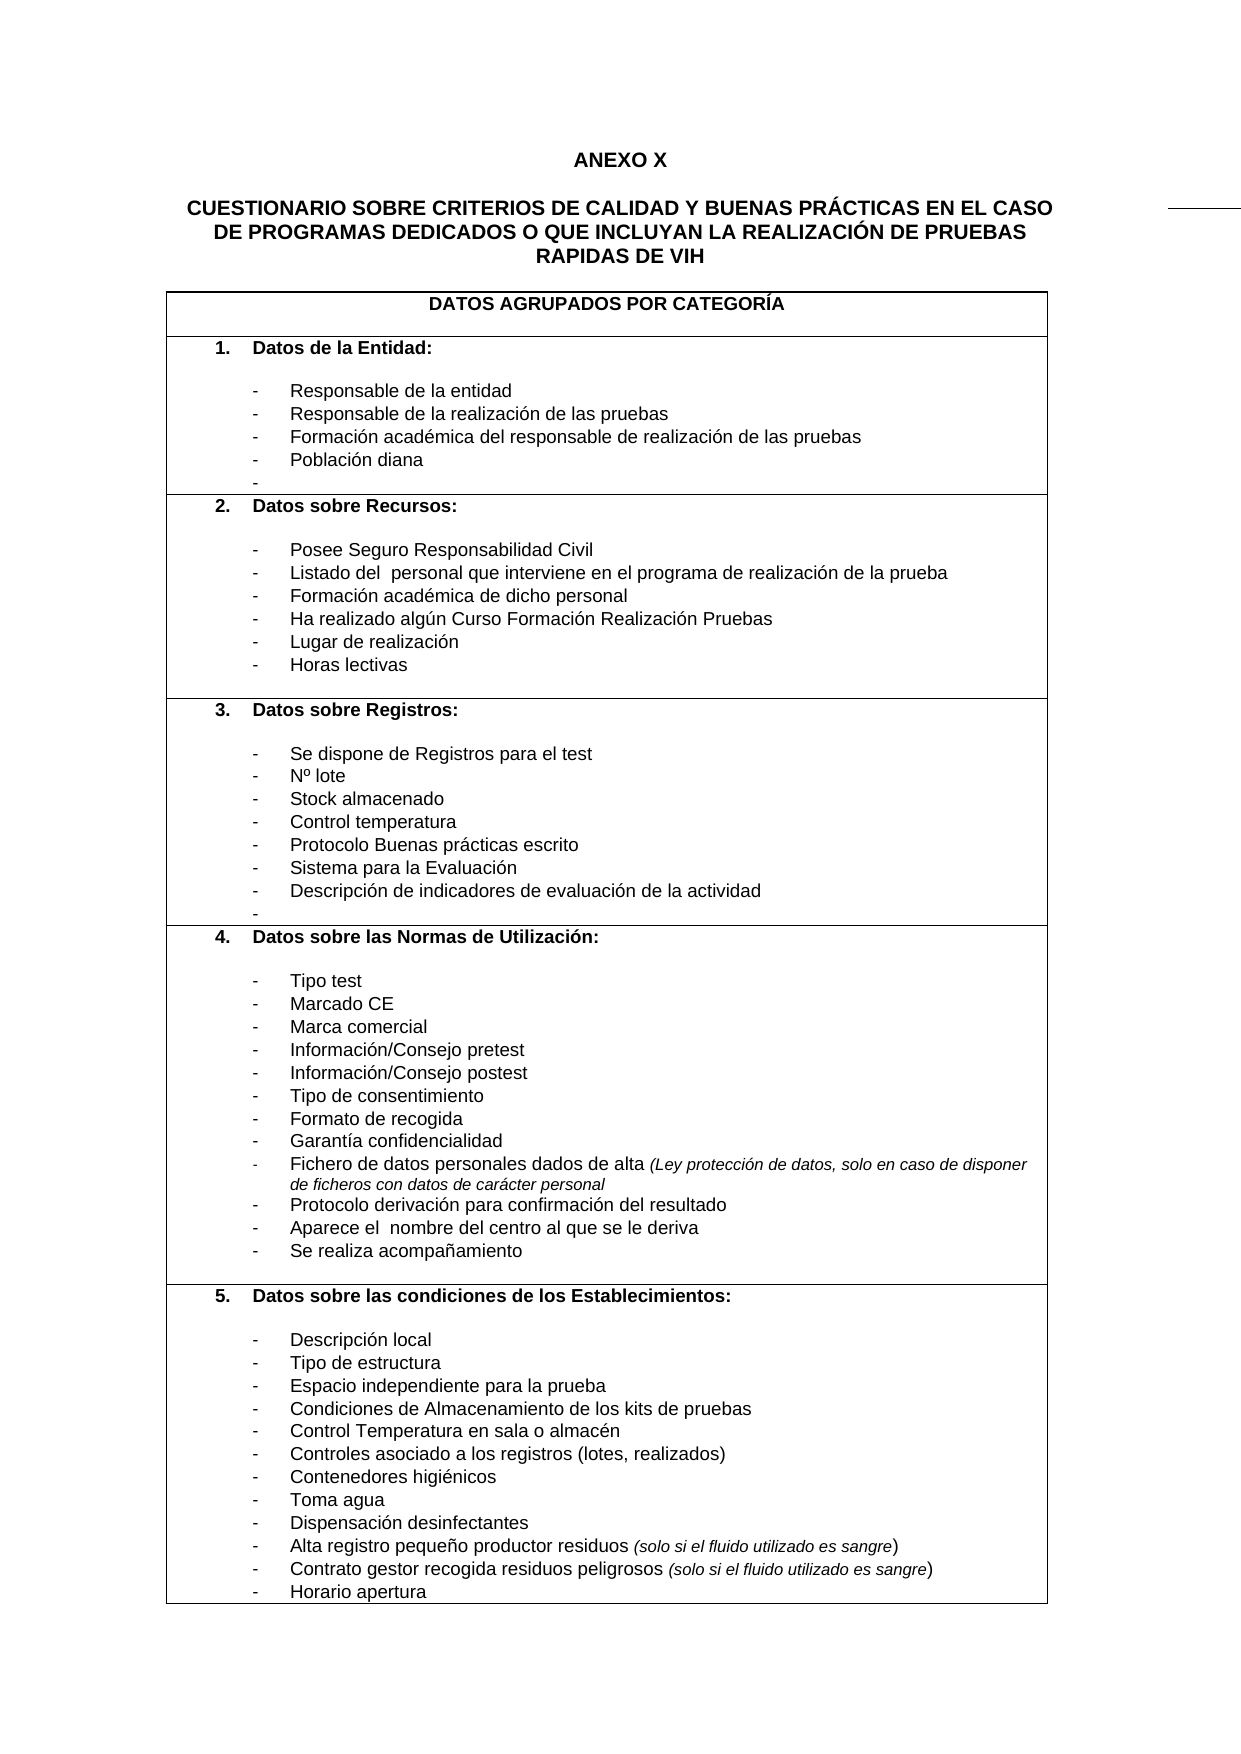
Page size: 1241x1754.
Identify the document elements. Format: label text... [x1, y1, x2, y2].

table_cell Datos sobre las Normas de Utilización: Tipo test Marcado CE Marca comercial Información/Consejo pretest Información/Consejo postest Tipo de consentimiento Formato de recogida Garantía confidencialidad Fichero de datos personales dados de alta (Ley protección de datos, solo en caso de disponer de ficheros con datos de carácter personal Protocolo derivación para confirmación del resultado Aparece el nombre del centro al que se le deriva Se realiza acompañamiento [167, 926, 1047, 1284]
table_header DATOS AGRUPADOS POR CATEGORÍA [167, 293, 1047, 336]
table_cell Datos sobre Recursos: Posee Seguro Responsabilidad Civil Listado del personal que interviene en el programa de realización de la prueba Formación académica de dicho personal Ha realizado algún Curso Formación Realización Pruebas Lugar de realización Horas lectivas [167, 495, 1047, 697]
table_cell Datos sobre Registros: Se dispone de Registros para el test Nº lote Stock almacenado Control temperatura Protocolo Buenas prácticas escrito Sistema para Descripción de indicadores de evaluación de la actividad [167, 699, 1047, 925]
table_header ANEXO X [531, 148, 709, 176]
text CUESTIONARIO SOBRE CRITERIOS DE CALIDAD Y BUENAS PRÁCTICAS EN EL CASO DE PROGRAMAS DEDICADOS O QUE INCLUYAN LA REALIZACIÓN DE PRUEBAS RAPIDAS DE VIH [177, 196, 1063, 267]
table_cell Datos de : Responsable de la entidad Responsable de la realización de las pruebas Formación académica del responsable de realización de las pruebas Población diana [167, 337, 1047, 494]
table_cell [167, 1285, 1047, 1603]
